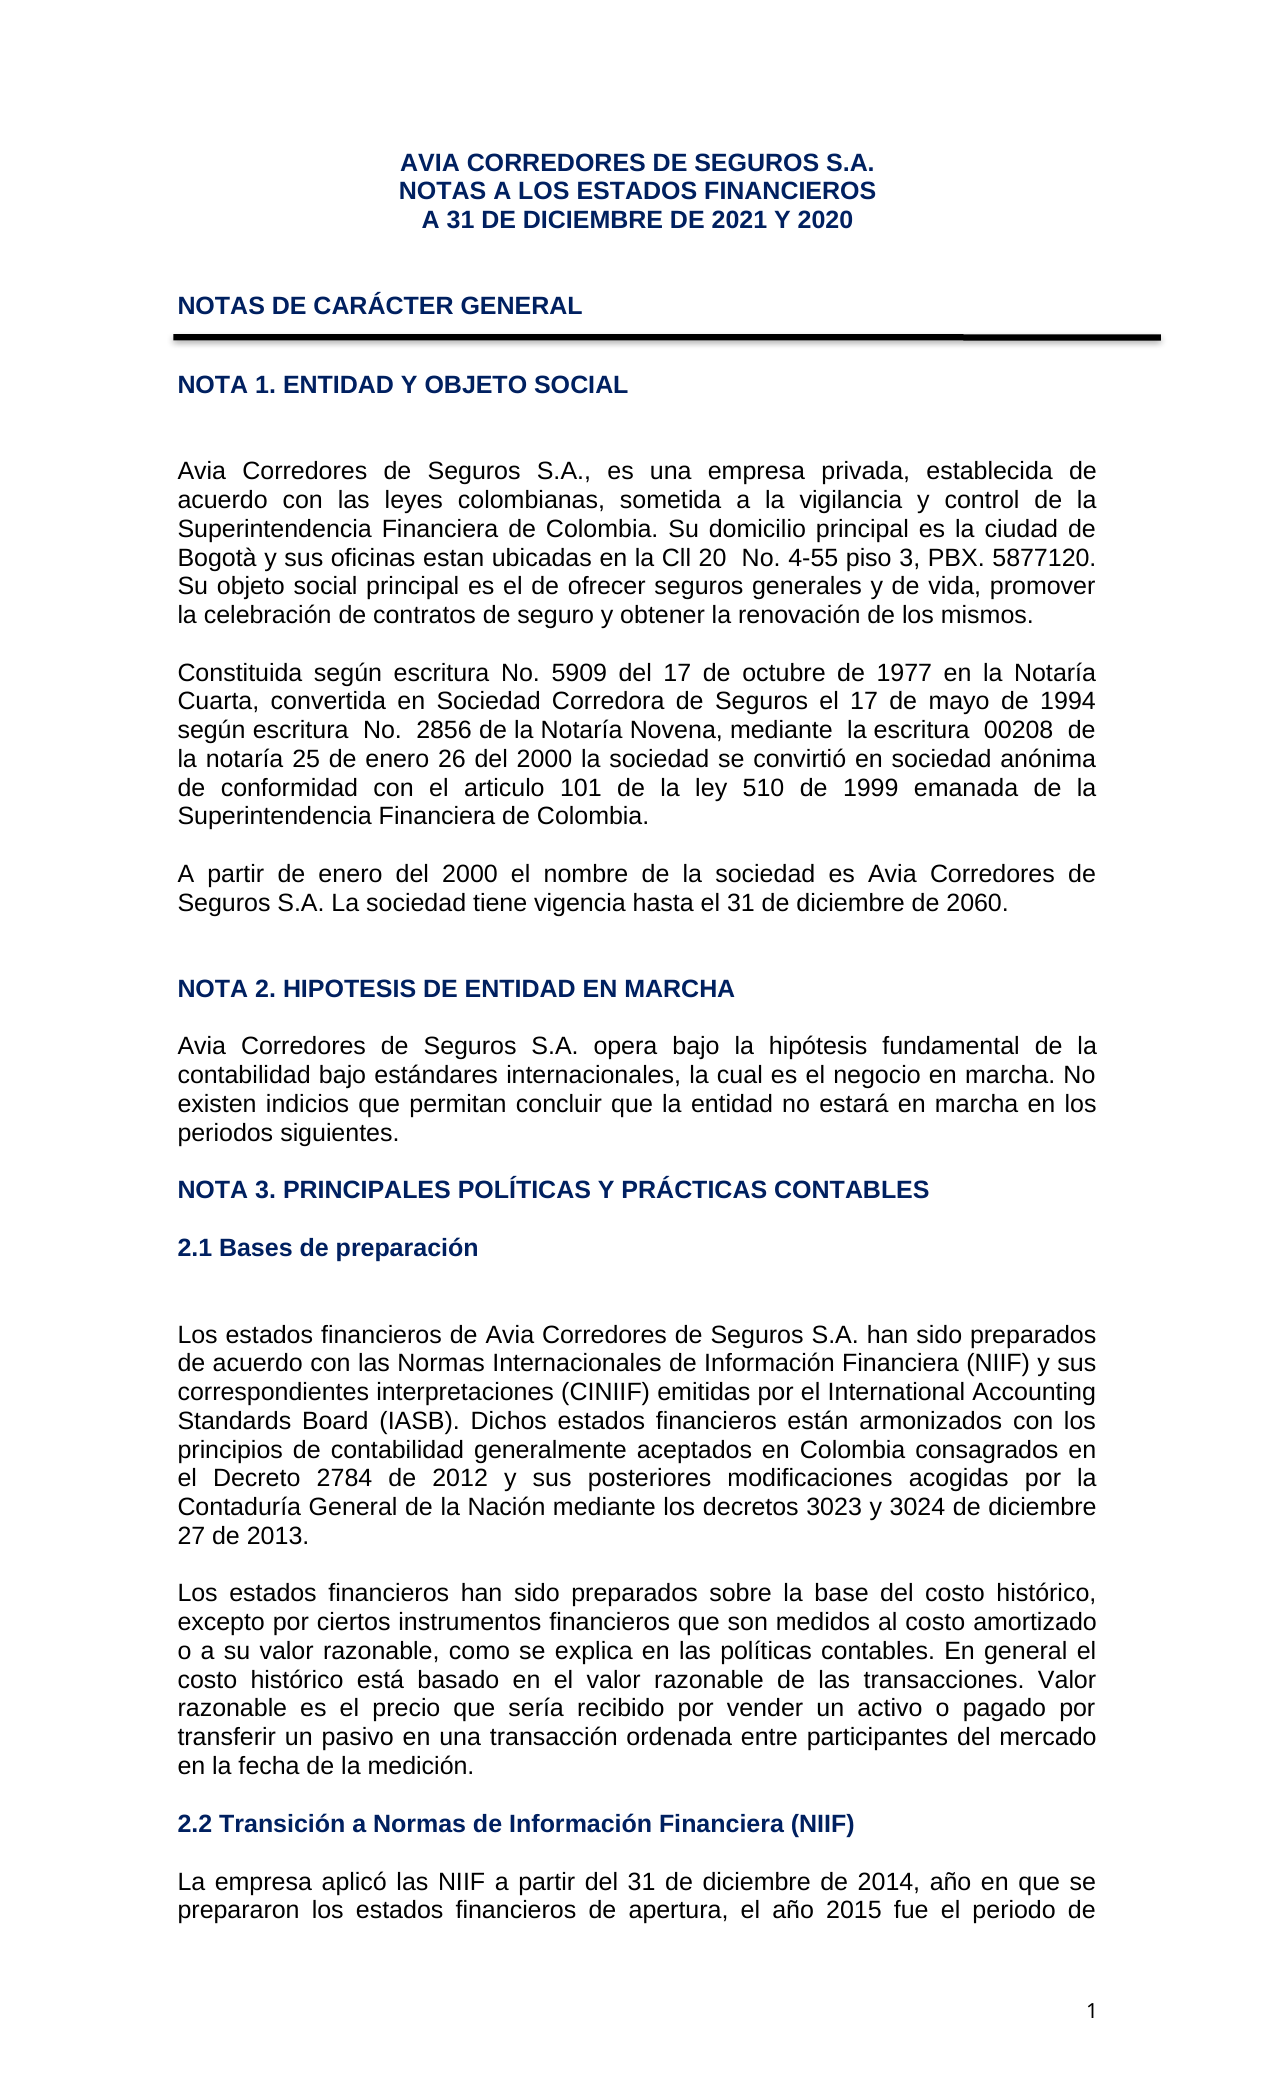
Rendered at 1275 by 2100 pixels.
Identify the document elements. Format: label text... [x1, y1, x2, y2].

subtitle NOTA 2. HIPOTESIS DE ENTIDAD EN MARCHA [177, 974, 1098, 1003]
text A 31 DE DICIEMBRE DE 2021 Y 2020 [177, 205, 1098, 234]
text Los estados financieros de Avia Corredores de Seguros S.A. han sido preparados de acuerdo con las Normas Internacionales de Información Financiera (NIIF) y sus correspondientes interpretaciones (CINIIF) emitidas por el International Accounting Standards Board (IASB). Dichos estados financieros están armonizados con los principios de contabilidad generalmente aceptados en Colombia consagrados en el Decreto 2784 de 2012 y sus posteriores modificaciones acogidas por la Contaduría General de la Nación mediante los decretos 3023 y 3024 de diciembre 27 de 2013. [177, 1320, 1098, 1550]
text Constituida según escritura No. 5909 del 17 de octubre de 1977 en la Notaría Cuarta, convertida en Sociedad Corredora de Seguros el 17 de mayo de 1994 según escritura No. 2856 de la Notaría Novena, mediante la escritura 00208 de la notaría 25 de enero 26 del 2000 la sociedad se convirtió en sociedad anónima de conformidad con el articulo 101 de la ley 510 de 1999 emanada de la Superintendencia Financiera de Colombia. [177, 658, 1098, 830]
subtitle 2.1 Bases de preparación [177, 1233, 1098, 1262]
text NOTAS A LOS ESTADOS FINANCIEROS [177, 176, 1098, 205]
text Avia Corredores de Seguros S.A., es una empresa privada, establecida de acuerdo con las leyes colombianas, sometida a la vigilancia y control de la Superintendencia Financiera de Colombia. Su domicilio principal es la ciudad de Bogotà y sus oficinas estan ubicadas en la Cll 20 No. 4-55 piso 3, PBX. 5877120. Su objeto social principal es el de ofrecer seguros generales y de vida, promover la celebración de contratos de seguro y obtener la renovación de los mismos. [177, 456, 1098, 629]
subtitle NOTAS DE CARÁCTER GENERAL [177, 291, 1098, 320]
subtitle 2.2 Transición a Normas de Información Financiera (NIIF) [177, 1809, 1098, 1838]
text A partir de enero del 2000 el nombre de la sociedad es Avia Corredores de Seguros S.A. La sociedad tiene vigencia hasta el 31 de diciembre de 2060. [177, 859, 1098, 916]
text Avia Corredores de Seguros S.A. opera bajo la hipótesis fundamental de la contabilidad bajo estándares internacionales, la cual es el negocio en marcha. No existen indicios que permitan concluir que la entidad no estará en marcha en los periodos siguientes. [177, 1031, 1098, 1146]
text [177, 1867, 1098, 1924]
subtitle NOTA 3. PRINCIPALES POLÍTICAS Y PRÁCTICAS CONTABLES [177, 1175, 1098, 1204]
subtitle NOTA 1. ENTIDAD Y OBJETO SOCIAL [177, 370, 1098, 399]
text AVIA CORREDORES DE SEGUROS S.A. [177, 148, 1098, 176]
text Los estados financieros han sido preparados sobre la base del costo histórico, excepto por ciertos instrumentos financieros que son medidos al costo amortizado o a su valor razonable, como se explica en las políticas contables. En general el costo histórico está basado en el valor razonable de las transacciones. Valor razonable es el precio que sería recibido por vender un activo o pagado por transferir un pasivo en una transacción ordenada entre participantes del mercado en la fecha de la medición. [177, 1578, 1098, 1780]
